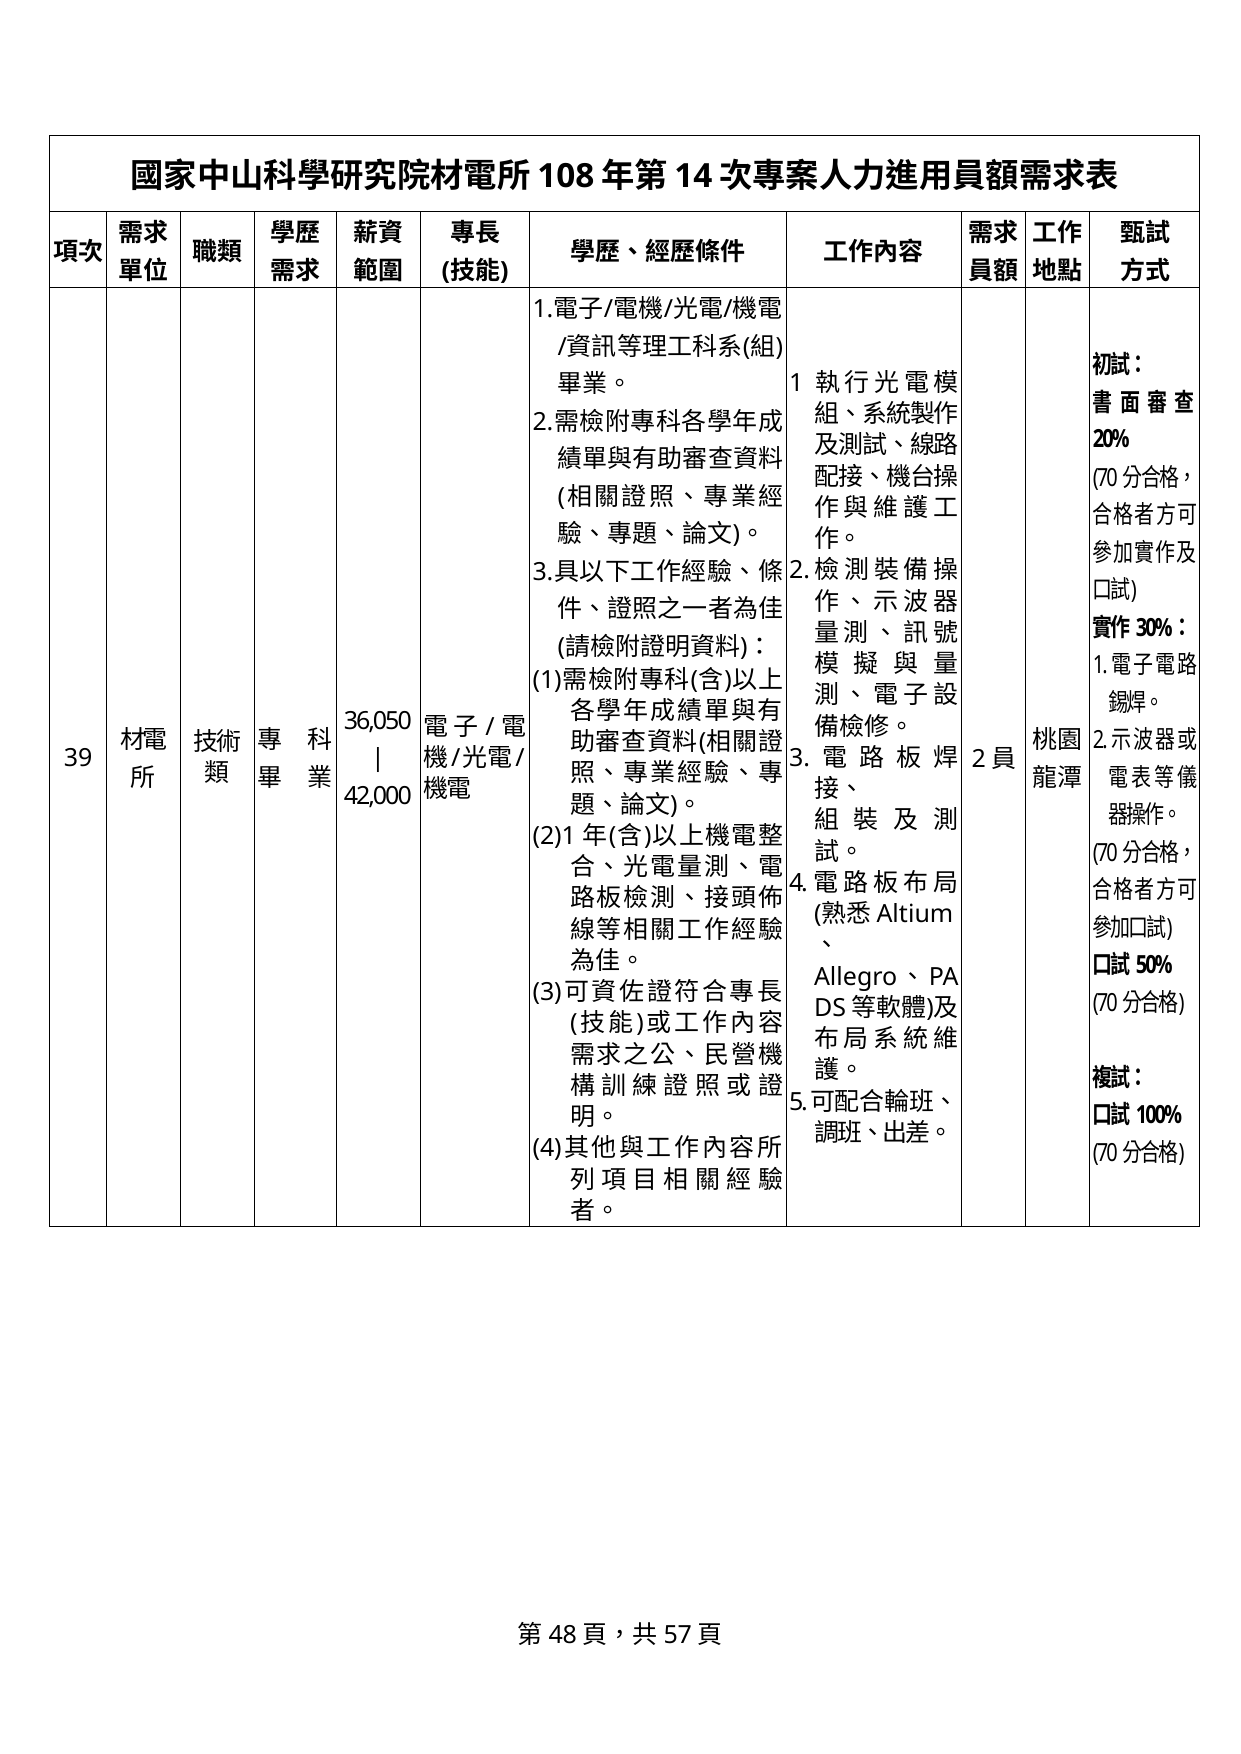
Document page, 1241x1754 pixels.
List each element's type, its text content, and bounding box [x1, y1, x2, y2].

table_cell 甄試 方式 [1090, 212, 1199, 287]
table_cell 材電所 [107, 288, 180, 1226]
table_cell 項次 [50, 212, 106, 287]
table_cell 初試： 書面審查20% (70分合格，合格者方可參加實作及口試) 實作30%： 1.電子電路錫焊。 2.示波器或電表等儀器操作。 (70分合格，合格者方可參加口試) 口試50% (70分合格) 複試： 口試100% (70分合格) [1090, 288, 1199, 1226]
table_cell 36,050 | 42,000 [337, 288, 420, 1226]
table_cell 需求 員額 [962, 212, 1025, 287]
table_cell 學歷、經歷條件 [530, 212, 786, 287]
table_header 國家中山科學研究院材電所108年第14次專案人力進用員額需求表 [50, 136, 1199, 211]
table_cell 學歷 需求 [255, 212, 336, 287]
table_cell 桃園 龍潭 [1026, 288, 1089, 1226]
table_cell 39 [50, 288, 106, 1226]
table_cell 工作內容 [787, 212, 961, 287]
table_cell 電子/電機/光電/機電 [421, 288, 529, 1226]
table_cell 職類 [181, 212, 254, 287]
table_cell 技術類 [181, 288, 254, 1226]
table_cell 工作 地點 [1026, 212, 1089, 287]
table_cell 1.電子/電機/光電/機電/資訊等理工科系(組)畢業。 2.需檢附專科各學年成績單與有助審查資料(相關證照、專業經驗、專題、論文)。 3.具以下工作經驗、條件、證照之一者為佳(請檢附證明資料)： (1)需檢附專科(含)以上各學年成績單與有助審查資料(相關證照、專業經驗、專題、論文)。 (2)1年(含)以上機電整合、光電量測、電路板檢測、接頭佈線等相關工作經驗為佳。 (3)可資佐證符合專長(技能)或工作內容需求之公、民營機構訓練證照或證明。 (4)其他與工作內容所列項目相關經驗者。 [530, 288, 786, 1226]
table_cell 1執行光電模組、系統製作及測試、線路配接、機台操作與維護工作。 2.檢測裝備操作、示波器量測、訊號模擬與量測、電子設備檢修。 3.電路板焊接、 組裝及測試。 4.電路板布局(熟悉Altium 、Allegro、PADS等軟體)及布局系統維護。 5.可配合輪班、調班、出差。 [787, 288, 961, 1226]
table_cell 專長 (技能) [421, 212, 529, 287]
table_cell 2員 [962, 288, 1025, 1226]
table_cell 薪資 範圍 [337, 212, 420, 287]
table_cell 需求 單位 [107, 212, 180, 287]
table_cell 專科 畢業 [255, 288, 336, 1226]
